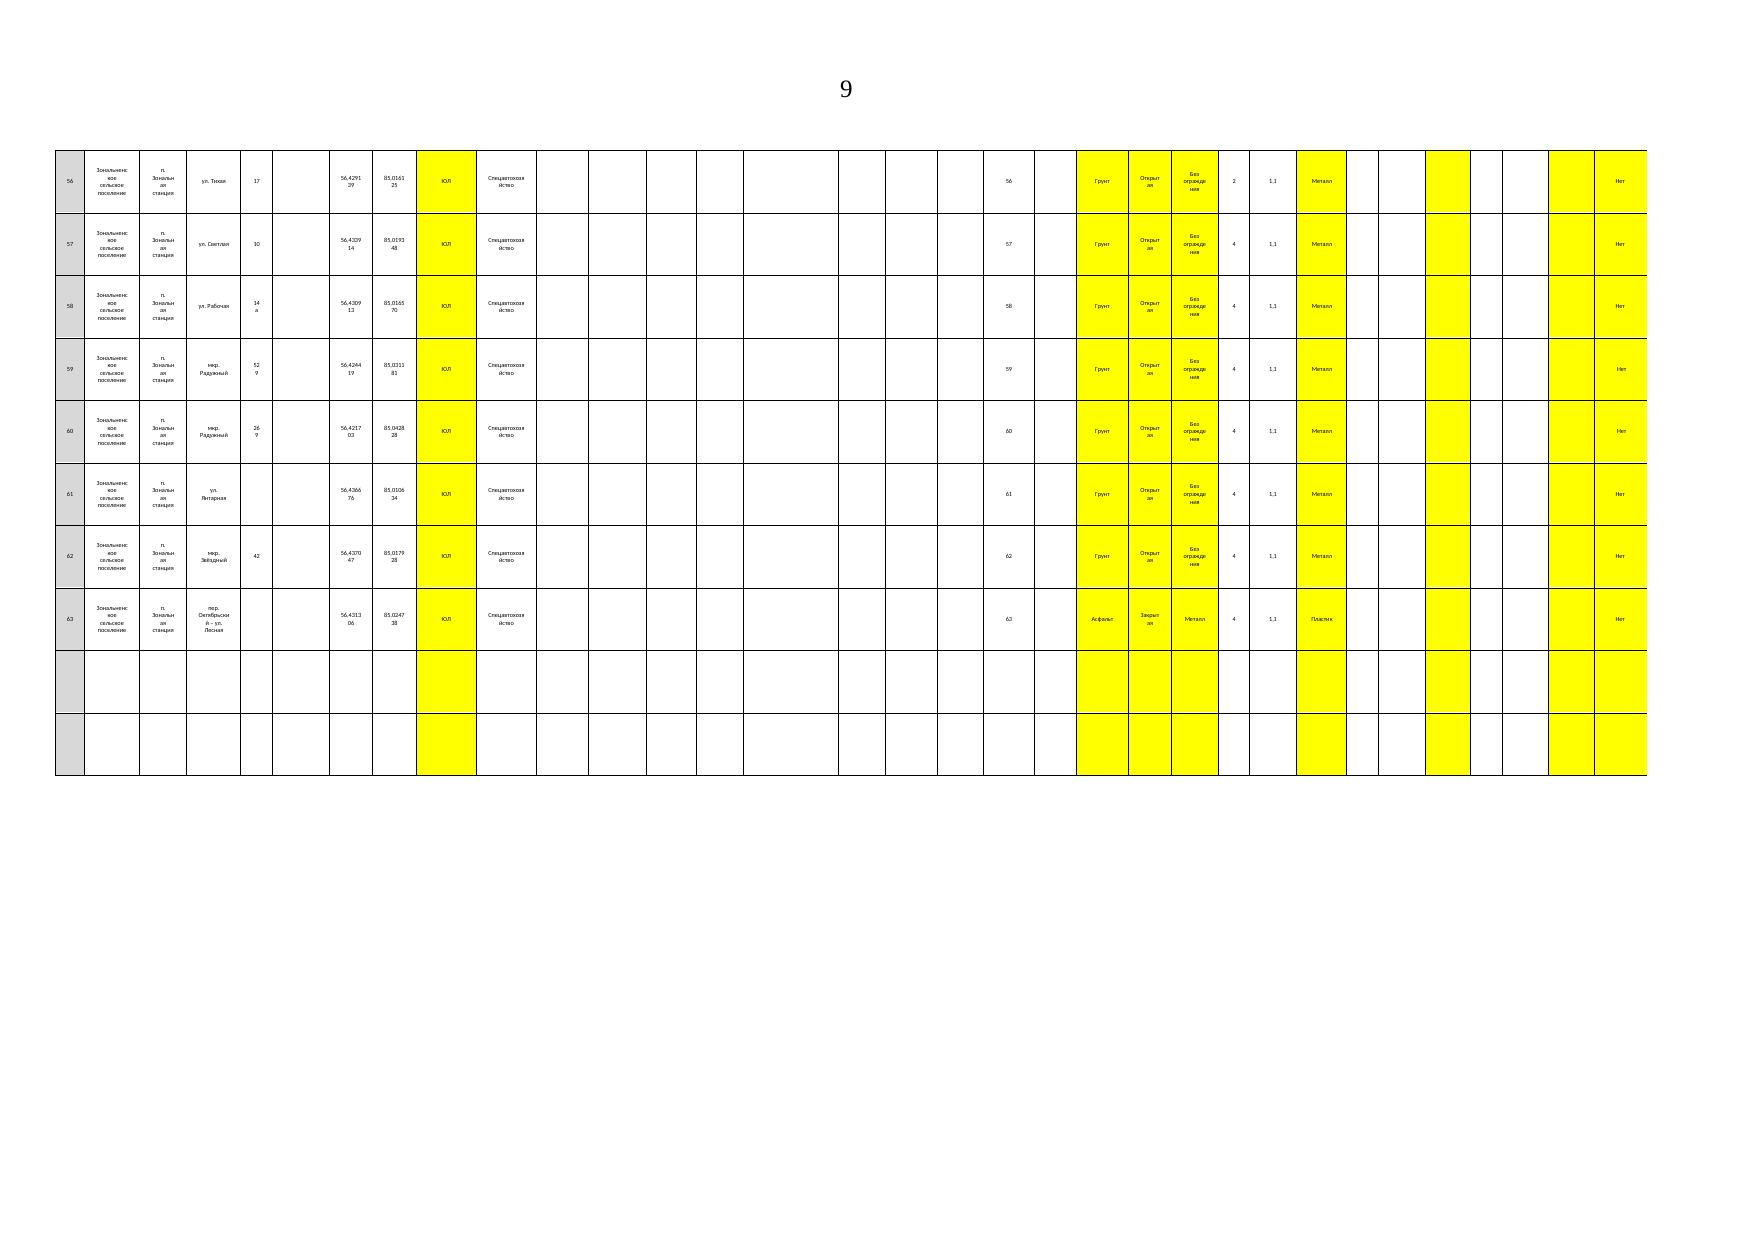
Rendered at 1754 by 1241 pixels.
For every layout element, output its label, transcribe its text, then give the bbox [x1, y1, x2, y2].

table_cell 4 [1219, 401, 1249, 462]
table_cell 1,1 [1250, 464, 1296, 525]
table_cell [273, 464, 329, 525]
table_cell [273, 401, 329, 462]
table_cell Спецавтохозяйство [477, 526, 536, 587]
table_cell [1297, 651, 1346, 712]
table_cell [1347, 401, 1378, 462]
table_cell [1035, 401, 1076, 462]
table_cell [373, 651, 416, 712]
table_cell [938, 339, 983, 400]
table_cell [1549, 526, 1594, 587]
table_cell [1379, 151, 1425, 212]
table_cell [1549, 589, 1594, 650]
table_cell [1172, 651, 1218, 712]
table_cell 85,017928 [373, 526, 416, 587]
table_cell 56 [984, 151, 1034, 212]
table_cell Грунт [1077, 401, 1128, 462]
table_cell [1426, 214, 1470, 275]
table_cell [647, 339, 696, 400]
table_cell Зональненское сельское поселение [85, 526, 139, 587]
table_cell [1379, 214, 1425, 275]
table_cell п. Зональная станция [140, 526, 186, 587]
table_cell [886, 714, 937, 775]
table_cell 61 [56, 464, 84, 525]
table_cell [1549, 151, 1594, 212]
table_cell Пластик [1297, 589, 1346, 650]
table_cell Грунт [1077, 339, 1128, 400]
table_cell Без ограждения [1172, 526, 1218, 587]
table_cell [1379, 339, 1425, 400]
table_cell ул. Светлая [187, 214, 240, 275]
table_cell [537, 526, 588, 587]
table_cell Без ограждения [1172, 276, 1218, 337]
table_cell ул. Янтарная [187, 464, 240, 525]
table_cell [1077, 651, 1128, 712]
table_cell 63 [984, 589, 1034, 650]
table_cell 56,424419 [330, 339, 372, 400]
table_cell [1503, 401, 1548, 462]
table_cell [330, 714, 372, 775]
table_cell [1347, 714, 1378, 775]
table_cell [1503, 339, 1548, 400]
table_cell [1549, 714, 1594, 775]
table_cell 4 [1219, 464, 1249, 525]
table_cell [886, 151, 937, 212]
table_cell Нет [1595, 526, 1647, 587]
table_cell 85,024738 [373, 589, 416, 650]
table_cell [477, 651, 536, 712]
table_cell [744, 151, 838, 212]
table_cell [140, 714, 186, 775]
table_cell [647, 214, 696, 275]
table_cell ЮЛ [417, 589, 476, 650]
table_cell [1426, 526, 1470, 587]
table_cell Спецавтохозяйство [477, 401, 536, 462]
table_cell ЮЛ [417, 464, 476, 525]
table_cell Металл [1297, 151, 1346, 212]
table_cell [1549, 401, 1594, 462]
table_cell [744, 339, 838, 400]
table_cell [273, 589, 329, 650]
table_cell Грунт [1077, 526, 1128, 587]
table_cell 85,010634 [373, 464, 416, 525]
table_cell 56,431306 [330, 589, 372, 650]
table_cell [839, 651, 885, 712]
table_cell [1379, 464, 1425, 525]
table_cell 85,016570 [373, 276, 416, 337]
table_cell [1549, 651, 1594, 712]
table_cell Асфальт [1077, 589, 1128, 650]
table_cell [1035, 589, 1076, 650]
table_cell [537, 651, 588, 712]
table_cell 56,437047 [330, 526, 372, 587]
table_cell [744, 589, 838, 650]
table_cell [273, 714, 329, 775]
table_cell Открытая [1129, 276, 1171, 337]
table_cell [886, 214, 937, 275]
table_cell [886, 651, 937, 712]
table_cell п. Зональная станция [140, 464, 186, 525]
table_cell [537, 214, 588, 275]
table_cell Грунт [1077, 276, 1128, 337]
table_cell [373, 714, 416, 775]
table_cell [1379, 651, 1425, 712]
table_cell [1471, 151, 1502, 212]
table_cell ЮЛ [417, 151, 476, 212]
table_cell [1595, 714, 1647, 775]
table_cell [938, 589, 983, 650]
table_cell [886, 339, 937, 400]
table_cell [1035, 151, 1076, 212]
table_cell [330, 651, 372, 712]
table_cell [1503, 464, 1548, 525]
table_cell [1035, 714, 1076, 775]
table_cell Открытая [1129, 464, 1171, 525]
table_cell 4 [1219, 276, 1249, 337]
table_cell [647, 401, 696, 462]
table_cell 4 [1219, 526, 1249, 587]
table_cell [984, 651, 1034, 712]
table_cell Нет [1595, 339, 1647, 400]
table_cell [1347, 339, 1378, 400]
table_cell 85,042828 [373, 401, 416, 462]
table_cell [1426, 589, 1470, 650]
table_cell 60 [56, 401, 84, 462]
table_cell Металл [1172, 589, 1218, 650]
table_cell [1379, 589, 1425, 650]
table_cell [839, 589, 885, 650]
table_cell [1471, 276, 1502, 337]
table_cell Без ограждения [1172, 214, 1218, 275]
table_cell [647, 276, 696, 337]
table_cell [744, 401, 838, 462]
table_cell 1,1 [1250, 526, 1296, 587]
table_cell [697, 589, 743, 650]
table_cell Спецавтохозяйство [477, 276, 536, 337]
table_cell [647, 651, 696, 712]
table_cell [938, 714, 983, 775]
table_cell ул. Рабочая [187, 276, 240, 337]
table_cell [647, 714, 696, 775]
table_cell 85,031181 [373, 339, 416, 400]
table_cell [647, 589, 696, 650]
table_cell [886, 589, 937, 650]
table_cell [697, 151, 743, 212]
table_cell Закрытая [1129, 589, 1171, 650]
table_cell Без ограждения [1172, 401, 1218, 462]
table_cell пер. Октябрьский – ул. Лесная [187, 589, 240, 650]
table_cell [1129, 651, 1171, 712]
table_cell Металл [1297, 214, 1346, 275]
table_cell [241, 651, 272, 712]
table_cell [1219, 714, 1249, 775]
table_cell [85, 651, 139, 712]
table_cell [1347, 526, 1378, 587]
table_cell [938, 276, 983, 337]
table_cell [938, 214, 983, 275]
table_cell 56,430913 [330, 276, 372, 337]
table_cell Спецавтохозяйство [477, 339, 536, 400]
table_cell [537, 401, 588, 462]
table_cell [744, 214, 838, 275]
table_cell [187, 714, 240, 775]
table_cell 56,421703 [330, 401, 372, 462]
table_cell [1471, 401, 1502, 462]
table_cell [697, 339, 743, 400]
table_cell 10 [241, 214, 272, 275]
table_cell [1549, 276, 1594, 337]
table_cell [589, 714, 646, 775]
table_cell ЮЛ [417, 214, 476, 275]
table_cell Зональненское сельское поселение [85, 214, 139, 275]
table_cell Металл [1297, 276, 1346, 337]
table_cell [1503, 276, 1548, 337]
table_cell 63 [56, 589, 84, 650]
table_cell 60 [984, 401, 1034, 462]
table_cell мкр. Радужный [187, 339, 240, 400]
table_cell [697, 276, 743, 337]
table_cell Без ограждения [1172, 151, 1218, 212]
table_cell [140, 151, 186, 212]
table_cell 1,1 [1250, 589, 1296, 650]
table_cell [697, 401, 743, 462]
table_cell [839, 214, 885, 275]
table_cell [647, 464, 696, 525]
table_cell [56, 651, 84, 712]
table_cell [938, 526, 983, 587]
table_cell [938, 401, 983, 462]
table_cell [241, 589, 272, 650]
table_cell Грунт [1077, 214, 1128, 275]
table_cell 1,1 [1250, 151, 1296, 212]
table_cell [1250, 651, 1296, 712]
table_cell [1471, 526, 1502, 587]
table_cell [589, 151, 646, 212]
table_cell Нет [1595, 401, 1647, 462]
table_cell 85,019348 [373, 214, 416, 275]
table_cell Спецавтохозяйство [477, 214, 536, 275]
table_cell [273, 526, 329, 587]
table_cell [537, 276, 588, 337]
table_cell Зональненское сельское поселение [85, 464, 139, 525]
table_cell [1172, 714, 1218, 775]
table_cell [589, 339, 646, 400]
table_cell [1471, 714, 1502, 775]
table_cell [589, 214, 646, 275]
table_cell [1426, 339, 1470, 400]
table_cell [1595, 651, 1647, 712]
table_cell [1503, 714, 1548, 775]
table_cell [839, 276, 885, 337]
table_cell Без ограждения [1172, 464, 1218, 525]
table_cell [1297, 714, 1346, 775]
table_cell [886, 464, 937, 525]
table_cell [839, 339, 885, 400]
table_cell [647, 526, 696, 587]
table_cell [1129, 714, 1171, 775]
table_cell [744, 464, 838, 525]
table_cell [1035, 339, 1076, 400]
table_cell [273, 651, 329, 712]
table_cell ЮЛ [417, 401, 476, 462]
table_cell мкр. Звёздный [187, 526, 240, 587]
table_cell 2 [1219, 151, 1249, 212]
table_cell [187, 651, 240, 712]
table_cell [1035, 651, 1076, 712]
table_cell [984, 714, 1034, 775]
table_cell Металл [1297, 526, 1346, 587]
table_cell [839, 464, 885, 525]
table_cell [1347, 464, 1378, 525]
table_cell [1471, 464, 1502, 525]
table_cell 42 [241, 526, 272, 587]
table_cell [1549, 464, 1594, 525]
table_cell [697, 526, 743, 587]
table_cell [744, 714, 838, 775]
table_cell 269 [241, 401, 272, 462]
table_cell 57 [56, 214, 84, 275]
table_cell 57 [984, 214, 1034, 275]
table_cell [537, 339, 588, 400]
table_cell [1426, 276, 1470, 337]
table_cell [1035, 464, 1076, 525]
table_cell мкр. Радужный [187, 401, 240, 462]
table_cell 529 [241, 339, 272, 400]
table_cell [1503, 526, 1548, 587]
table_cell 59 [984, 339, 1034, 400]
table_cell Без ограждения [1172, 339, 1218, 400]
table_cell ул. Тихая [187, 151, 240, 212]
table_cell Нет [1595, 589, 1647, 650]
table_cell 1,1 [1250, 339, 1296, 400]
table_cell [1426, 651, 1470, 712]
table_cell [1503, 214, 1548, 275]
table_cell Грунт [1077, 464, 1128, 525]
table_cell [589, 276, 646, 337]
table_cell Зональненское сельское поселение [85, 589, 139, 650]
table_cell Металл [1297, 464, 1346, 525]
table_cell [697, 651, 743, 712]
table_cell п. Зональная станция [140, 339, 186, 400]
table_cell [839, 151, 885, 212]
table_cell [477, 714, 536, 775]
table_cell [1379, 714, 1425, 775]
table_cell [886, 276, 937, 337]
table_cell Открытая [1129, 339, 1171, 400]
table_cell [744, 651, 838, 712]
table_cell [839, 526, 885, 587]
table_cell Грунт [1077, 151, 1128, 212]
table_cell 85,016125 [373, 151, 416, 212]
table_cell [1426, 401, 1470, 462]
table_cell ЮЛ [417, 276, 476, 337]
table_cell [744, 526, 838, 587]
table_cell [1471, 651, 1502, 712]
table_cell 4 [1219, 589, 1249, 650]
table_cell [886, 401, 937, 462]
table_cell 56 [56, 151, 84, 212]
table_cell [273, 214, 329, 275]
table_cell [1503, 589, 1548, 650]
table_cell [697, 714, 743, 775]
table_cell [647, 151, 696, 212]
table_cell Зональненское сельское поселение [85, 401, 139, 462]
table_cell [241, 464, 272, 525]
table_cell [1077, 714, 1128, 775]
table_cell 4 [1219, 214, 1249, 275]
table_cell п. Зональная станция [140, 214, 186, 275]
table_cell Нет [1595, 464, 1647, 525]
table_cell 58 [984, 276, 1034, 337]
table_cell [417, 651, 476, 712]
table_cell 58 [56, 276, 84, 337]
table_cell [1471, 339, 1502, 400]
table_cell [537, 714, 588, 775]
table_cell [1426, 464, 1470, 525]
table_cell [241, 714, 272, 775]
table_cell [1347, 214, 1378, 275]
table_cell [1347, 151, 1378, 212]
table_cell [938, 151, 983, 212]
table_cell [938, 464, 983, 525]
table_cell ЮЛ [417, 339, 476, 400]
table_cell [273, 339, 329, 400]
table_cell [273, 151, 329, 212]
table_cell [417, 714, 476, 775]
table_cell [1503, 651, 1548, 712]
table_cell [85, 714, 139, 775]
table_cell [1379, 401, 1425, 462]
table_cell 14а [241, 276, 272, 337]
table_cell 62 [984, 526, 1034, 587]
table_cell [1426, 151, 1470, 212]
table_cell [744, 276, 838, 337]
table_cell [1035, 526, 1076, 587]
table_cell [1471, 589, 1502, 650]
table_cell [839, 714, 885, 775]
table_cell [56, 714, 84, 775]
table_cell [1549, 339, 1594, 400]
table_cell [697, 214, 743, 275]
table_cell ЮЛ [417, 526, 476, 587]
table_cell п. Зональная станция [140, 589, 186, 650]
table_cell [1250, 714, 1296, 775]
table_cell [537, 151, 588, 212]
table_cell 62 [56, 526, 84, 587]
table_cell Открытая [1129, 214, 1171, 275]
table_cell [697, 464, 743, 525]
table_cell 56,429139 [330, 151, 372, 212]
table_cell [1035, 276, 1076, 337]
table_cell п. Зональная станция [140, 401, 186, 462]
table_cell [1471, 214, 1502, 275]
table_cell 1,1 [1250, 401, 1296, 462]
table_cell Спецавтохозяйство [477, 464, 536, 525]
table_cell 1,1 [1250, 276, 1296, 337]
table_cell 1,1 [1250, 214, 1296, 275]
table_cell Спецавтохозяйство [477, 589, 536, 650]
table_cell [85, 151, 139, 212]
table_cell 56,433914 [330, 214, 372, 275]
table_cell 61 [984, 464, 1034, 525]
table_cell Нет [1595, 214, 1647, 275]
table_cell Металл [1297, 339, 1346, 400]
table_cell [140, 651, 186, 712]
table_cell 17 [241, 151, 272, 212]
table_cell Открытая [1129, 401, 1171, 462]
table_cell [1379, 526, 1425, 587]
table_cell [589, 526, 646, 587]
table_cell 4 [1219, 339, 1249, 400]
table_cell [1347, 651, 1378, 712]
table_cell [537, 464, 588, 525]
table_cell [1035, 214, 1076, 275]
table_cell [1549, 214, 1594, 275]
table_cell Открытая [1129, 151, 1171, 212]
table_cell [1503, 151, 1548, 212]
table_cell [839, 401, 885, 462]
table_cell 59 [56, 339, 84, 400]
table_cell [589, 651, 646, 712]
table_cell [1379, 276, 1425, 337]
table_cell Металл [1297, 401, 1346, 462]
table_cell п. Зональная станция [140, 276, 186, 337]
table_cell Зональненское сельское поселение [85, 339, 139, 400]
table_cell Нет [1595, 151, 1647, 212]
table_cell [537, 589, 588, 650]
table_cell [589, 589, 646, 650]
table_cell [1347, 589, 1378, 650]
table_cell [1219, 651, 1249, 712]
table_cell [589, 464, 646, 525]
table_cell Спецавтохозяйство [477, 151, 536, 212]
table_cell [273, 276, 329, 337]
table_cell Нет [1595, 276, 1647, 337]
table_cell Зональненское сельское поселение [85, 276, 139, 337]
table_cell 56,436676 [330, 464, 372, 525]
table_cell [938, 651, 983, 712]
table_cell [1347, 276, 1378, 337]
table_cell [589, 401, 646, 462]
table_cell Открытая [1129, 526, 1171, 587]
table_cell [1426, 714, 1470, 775]
table_cell [886, 526, 937, 587]
